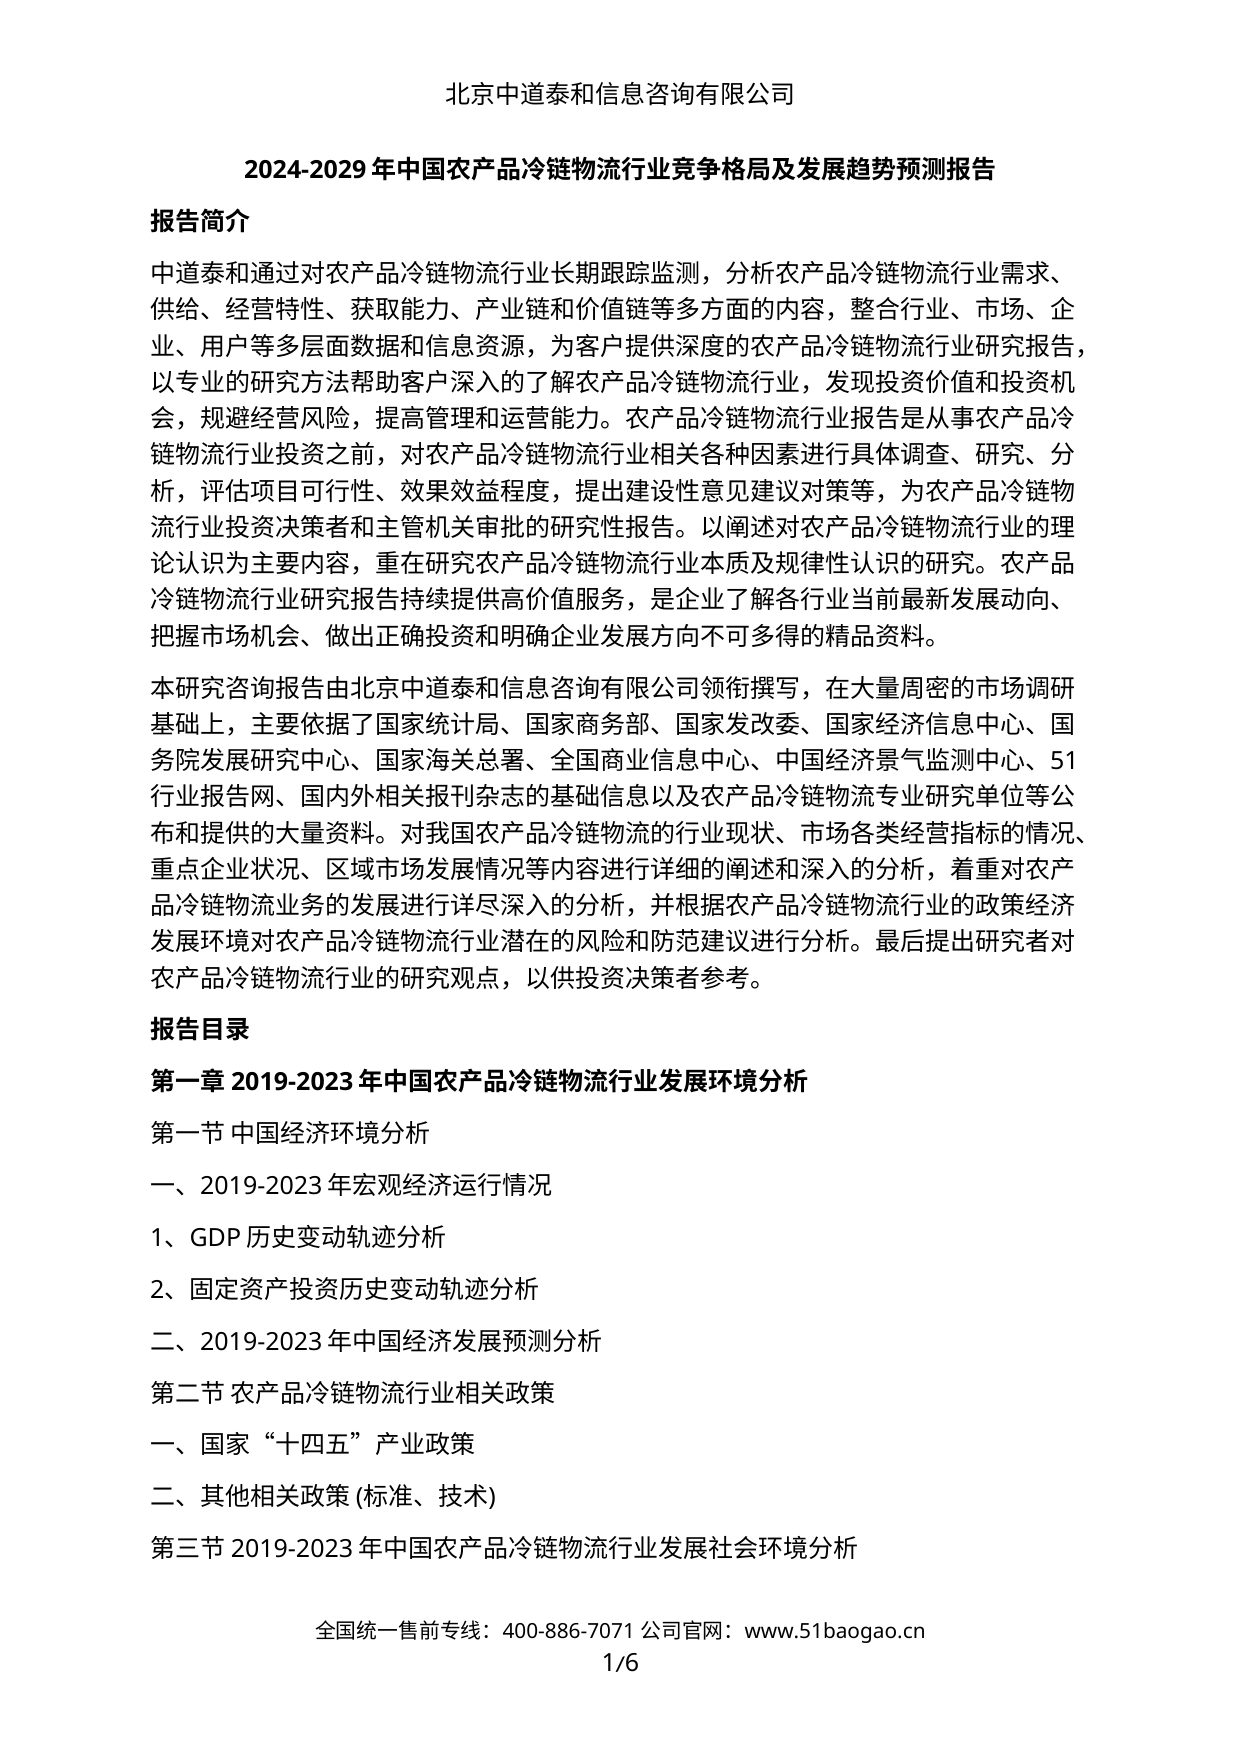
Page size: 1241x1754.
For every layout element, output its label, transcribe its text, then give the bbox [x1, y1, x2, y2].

text 2、固定资产投资历史变动轨迹分析 [150, 1269, 1090, 1306]
text 二、其他相关政策 (标准、技术) [150, 1477, 1090, 1513]
text 报告目录 [150, 1010, 1090, 1046]
text 本研究咨询报告由北京中道泰和信息咨询有限公司领衔撰写，在大量周密的市场调研基础上，主要依据了国家统计局、国家商务部、国家发改委、国家经济信息中心、国务院发展研究中心、国家海关总署、全国商业信息中心、中国经济景气监测中心、51行业报告网、国内外相关报刊杂志的基础信息以及农产品冷链物流专业研究单位等公布和提供的大量资料。对我国农产品冷链物流的行业现状、市场各类经营指标的情况、重点企业状况、区域市场发展情况等内容进行详细的阐述和深入的分析，着重对农产品冷链物流业务的发展进行详尽深入的分析，并根据农产品冷链物流行业的政策经济发展环境对农产品冷链物流行业潜在的风险和防范建议进行分析。最后提出研究者对农产品冷链物流行业的研究观点，以供投资决策者参考。 [150, 668, 1090, 994]
text 一、2019-2023年宏观经济运行情况 [150, 1166, 1090, 1202]
text 二、2019-2023年中国经济发展预测分析 [150, 1321, 1090, 1357]
text 2024-2029年中国农产品冷链物流行业竞争格局及发展趋势预测报告 [150, 150, 1090, 186]
text 中道泰和通过对农产品冷链物流行业长期跟踪监测，分析农产品冷链物流行业需求、供给、经营特性、获取能力、产业链和价值链等多方面的内容，整合行业、市场、企业、用户等多层面数据和信息资源，为客户提供深度的农产品冷链物流行业研究报告，以专业的研究方法帮助客户深入的了解农产品冷链物流行业，发现投资价值和投资机会，规避经营风险，提高管理和运营能力。农产品冷链物流行业报告是从事农产品冷链物流行业投资之前，对农产品冷链物流行业相关各种因素进行具体调查、研究、分析，评估项目可行性、效果效益程度，提出建设性意见建议对策等，为农产品冷链物流行业投资决策者和主管机关审批的研究性报告。以阐述对农产品冷链物流行业的理论认识为主要内容，重在研究农产品冷链物流行业本质及规律性认识的研究。农产品冷链物流行业研究报告持续提供高价值服务，是企业了解各行业当前最新发展动向、把握市场机会、做出正确投资和明确企业发展方向不可多得的精品资料。 [150, 254, 1090, 652]
text 第三节 2019-2023年中国农产品冷链物流行业发展社会环境分析 [150, 1529, 1090, 1565]
text 第一节 中国经济环境分析 [150, 1114, 1090, 1150]
text 第一章 2019-2023年中国农产品冷链物流行业发展环境分析 [150, 1062, 1090, 1098]
text 1、GDP历史变动轨迹分析 [150, 1217, 1090, 1254]
text 一、国家“十四五”产业政策 [150, 1425, 1090, 1461]
text 第二节 农产品冷链物流行业相关政策 [150, 1373, 1090, 1409]
text 报告简介 [150, 202, 1090, 238]
